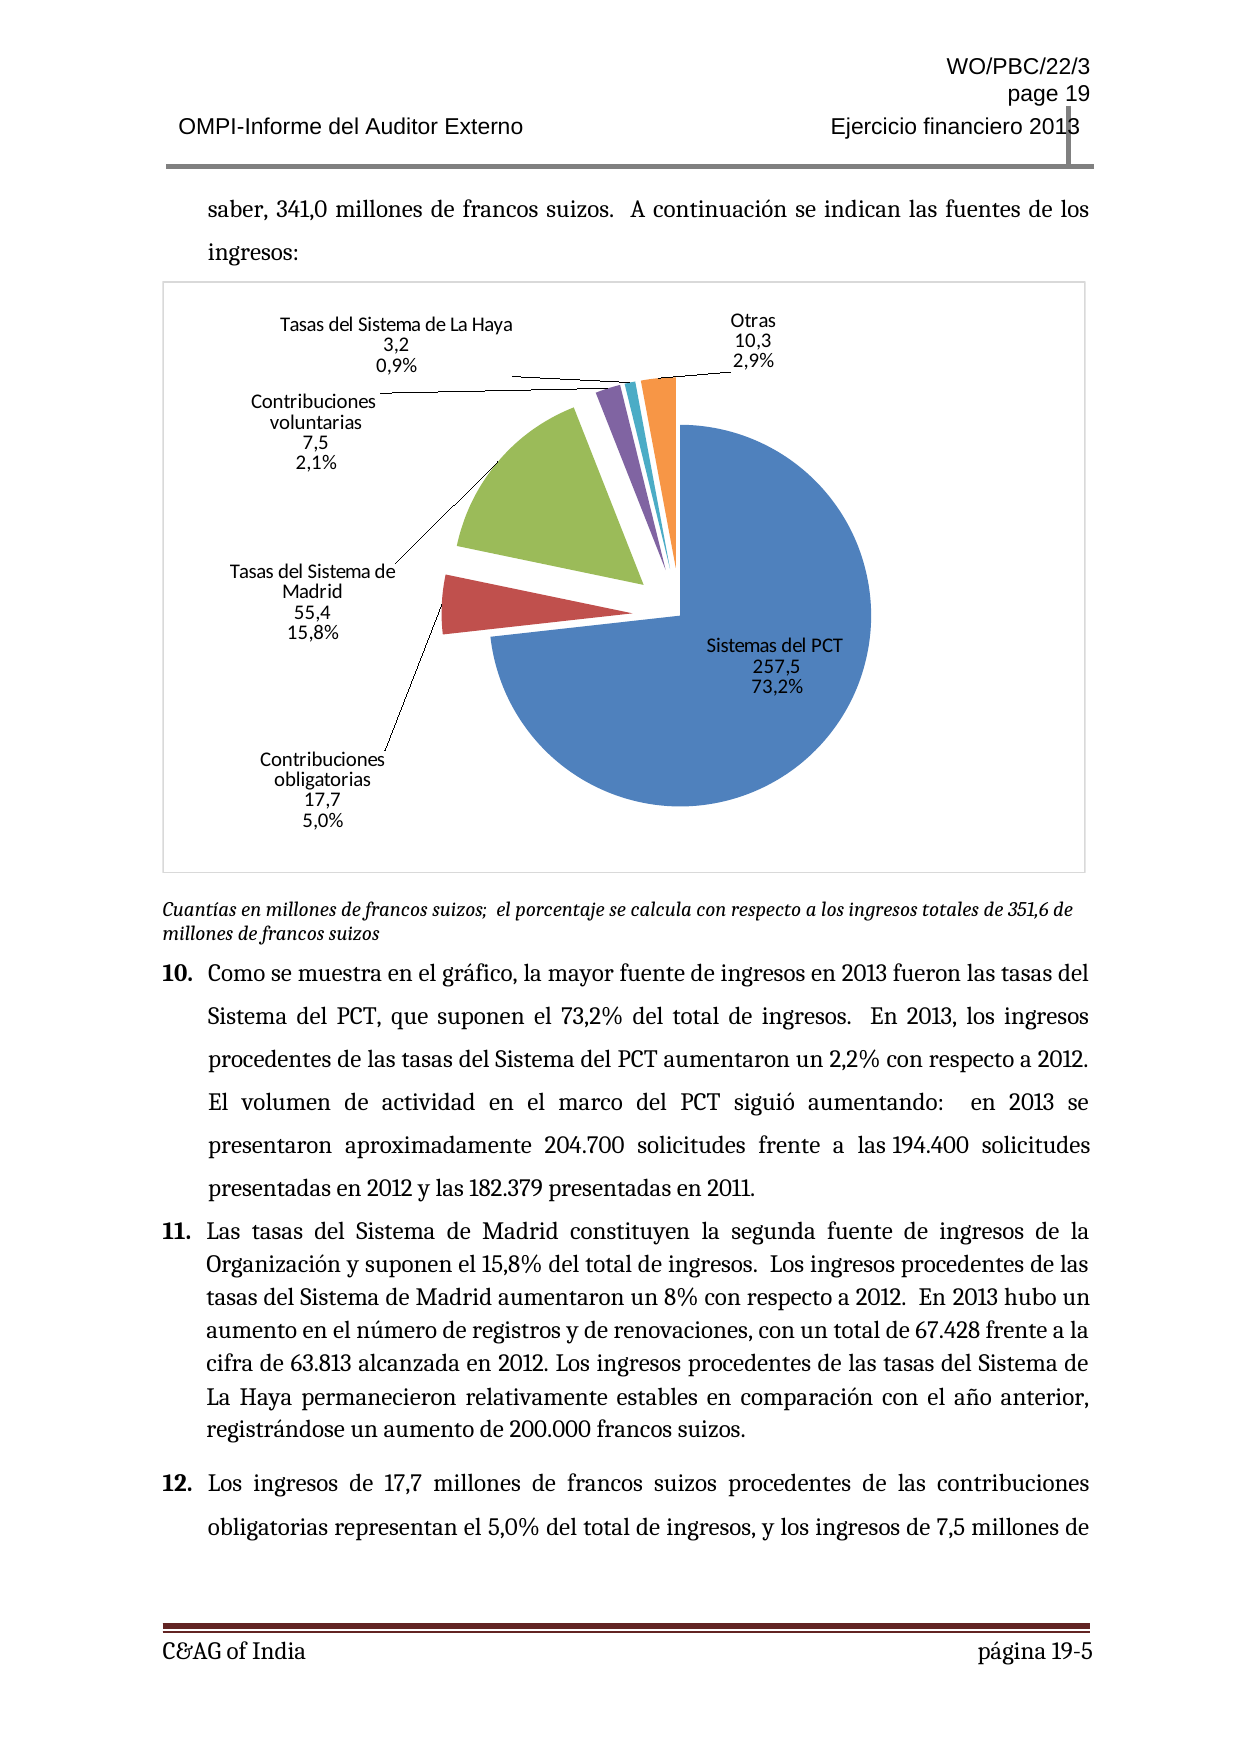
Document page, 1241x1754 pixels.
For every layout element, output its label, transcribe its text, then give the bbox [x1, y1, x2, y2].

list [162, 1469, 1090, 1541]
text Cuantías en millones de francos suizos; el porcentaje se calcula con respecto a los ingresos totales de 351,6 de millones de francos suizos [162, 898, 1090, 946]
list Las tasas del Sistema de Madrid constituyen la segunda fuente de ingresos de la Organización y suponen el 15,8% del total de ingresos. Los ingresos procedentes de las tasas del Sistema de Madrid aumentaron un 8% con respecto a 2012. En 2013 hubo un aumento en el número de registros y de renovaciones, con un total de 67.428 frente a la cifra de 63.813 alcanzada en 2012. Los ingresos procedentes de las tasas del Sistema de La Haya permanecieron relativamente estables en comparación con el año anterior, registrándose un aumento de 200.000 francos suizos. [162, 1217, 1090, 1444]
list Como se muestra en el gráfico, la mayor fuente de ingresos en 2013 fueron las tasas del Sistema del PCT, que suponen el 73,2% del total de ingresos. En 2013, los ingresos procedentes de las tasas del Sistema del PCT aumentaron un 2,2% con respecto a 2012. El volumen de actividad en el marco del PCT siguió aumentando: en 2013 se presentaron aproximadamente 204.700 solicitudes frente a las 194.400 solicitudes presentadas en 2012 y las 182.379 presentadas en 2011. [162, 958, 1090, 1203]
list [162, 195, 1090, 267]
